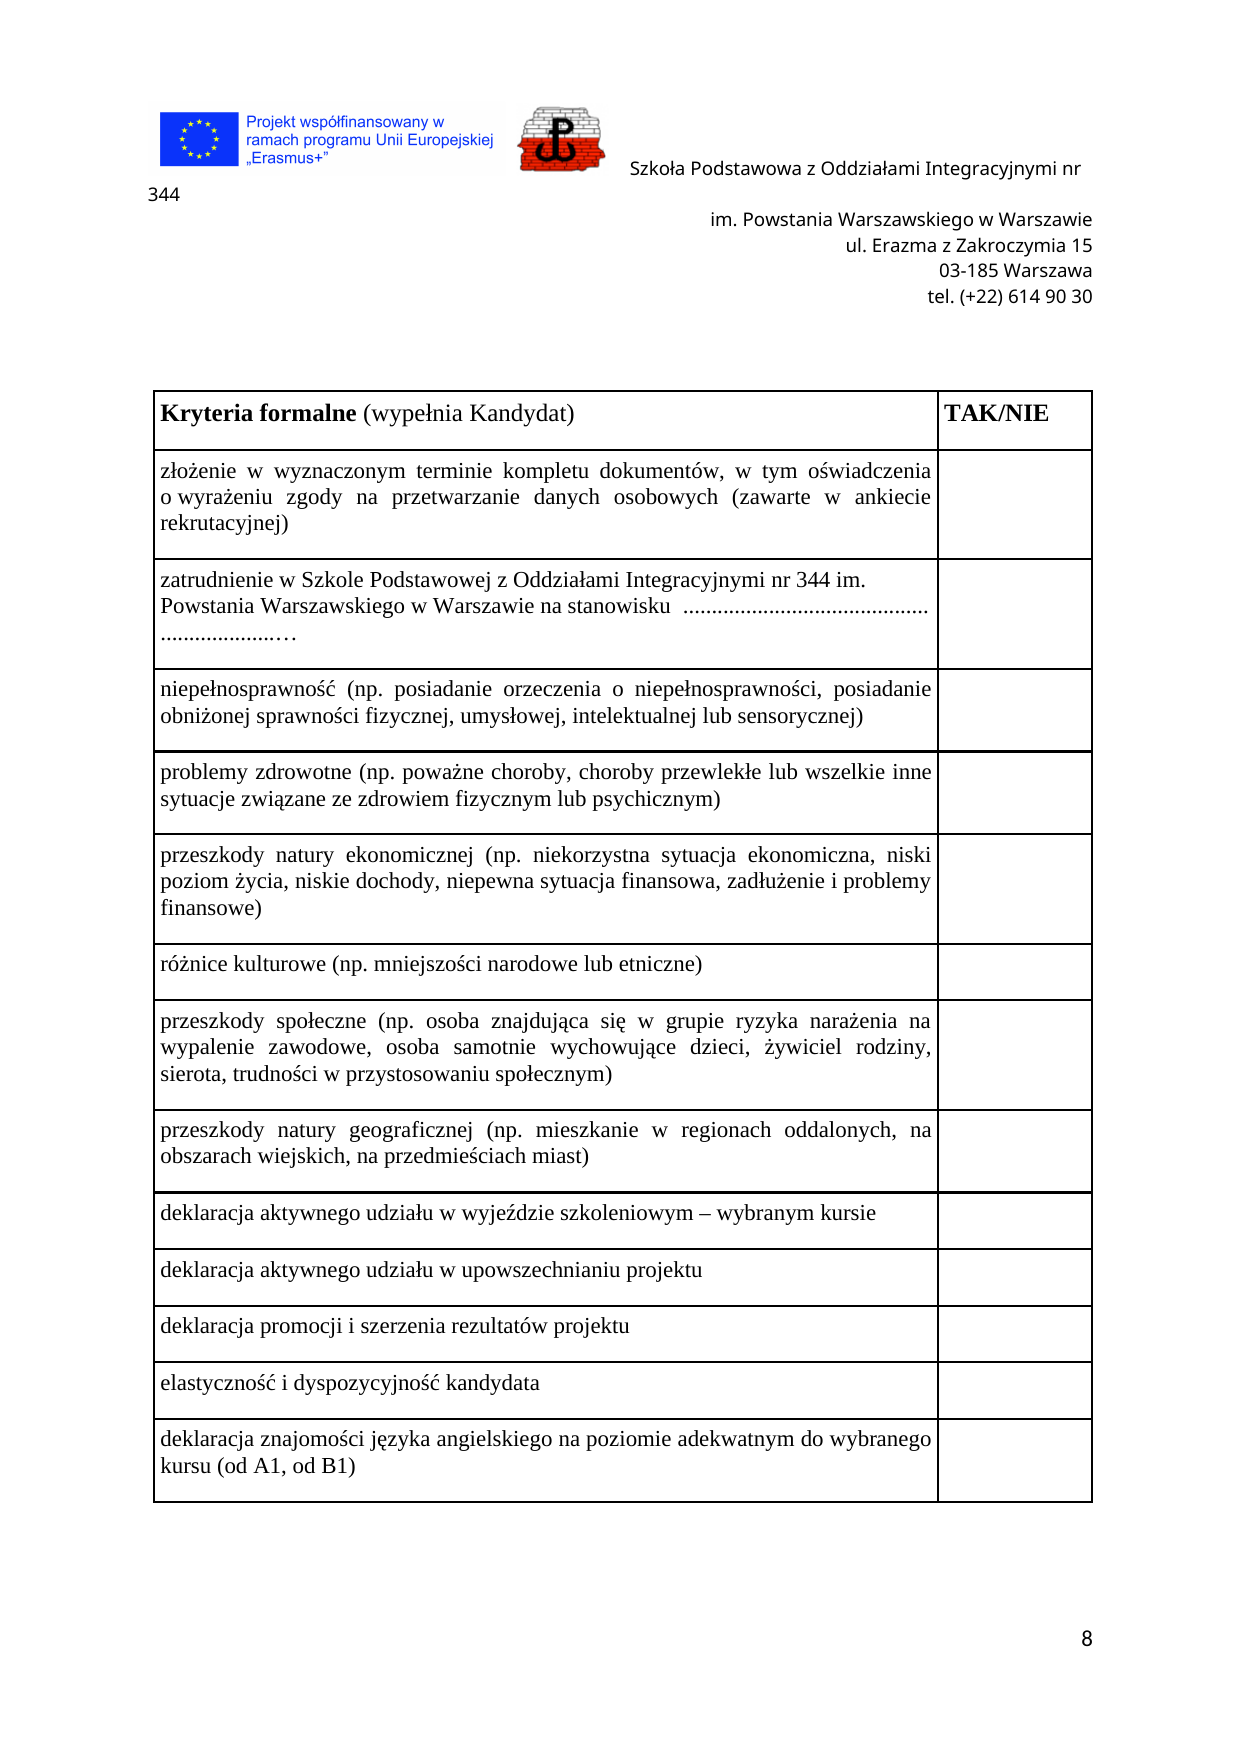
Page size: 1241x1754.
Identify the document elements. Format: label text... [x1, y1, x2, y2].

table_cell [939, 1307, 1091, 1361]
picture [516, 103, 609, 176]
table_cell różnice kulturowe (np. mniejszości narodowe lub etniczne) [155, 945, 937, 999]
table_header Kryteria formalne (wypełnia Kandydat) [155, 392, 937, 449]
table_cell [939, 451, 1091, 558]
table_cell deklaracja aktywnego udziału w upowszechnianiu projektu [155, 1250, 937, 1304]
table_cell [939, 1111, 1091, 1191]
table_cell złożenie w wyznaczonym terminie kompletu dokumentów, w tym oświadczenia o wyrażeniu zgody na przetwarzanie danych osobowych (zawarte w ankiecie rekrutacyjnej) [155, 451, 937, 558]
table_cell [939, 1250, 1091, 1304]
table_cell deklaracja znajomości języka angielskiego na poziomie adekwatnym do wybranego kursu (od A1, od B1) [155, 1420, 937, 1501]
table_cell przeszkody natury geograficznej (np. mieszkanie w regionach oddalonych, na obszarach wiejskich, na przedmieściach miast) [155, 1111, 937, 1191]
picture [147, 101, 506, 176]
table_cell niepełnosprawność (np. posiadanie orzeczenia o niepełnosprawności, posiadanie obniżonej sprawności fizycznej, umysłowej, intelektualnej lub sensorycznej) [155, 670, 937, 750]
table_cell [939, 753, 1091, 833]
table_cell [939, 1194, 1091, 1248]
table_cell [939, 560, 1091, 667]
table_cell [939, 1420, 1091, 1501]
table_cell problemy zdrowotne (np. poważne choroby, choroby przewlekłe lub wszelkie inne sytuacje związane ze zdrowiem fizycznym lub psychicznym) [155, 753, 937, 833]
table_cell elastyczność i dyspozycyjność kandydata [155, 1363, 937, 1418]
table_cell [939, 835, 1091, 943]
table_cell deklaracja aktywnego udziału w wyjeździe szkoleniowym – wybranym kursie [155, 1194, 937, 1248]
table_cell zatrudnienie w Szkole Podstawowej z Oddziałami Integracyjnymi nr 344 im. Powstania Warszawskiego w Warszawie na stanowisku ...............................................................… [155, 560, 937, 667]
table_cell [939, 670, 1091, 750]
table_cell przeszkody natury ekonomicznej (np. niekorzystna sytuacja ekonomiczna, niski poziom życia, niskie dochody, niepewna sytuacja finansowa, zadłużenie i problemy finansowe) [155, 835, 937, 943]
table_cell deklaracja promocji i szerzenia rezultatów projektu [155, 1307, 937, 1361]
table_cell [939, 1001, 1091, 1108]
table_cell przeszkody społeczne (np. osoba znajdująca się w grupie ryzyka narażenia na wypalenie zawodowe, osoba samotnie wychowujące dzieci, żywiciel rodziny, sierota, trudności w przystosowaniu społecznym) [155, 1001, 937, 1108]
table_cell [939, 945, 1091, 999]
table_header TAK/NIE [939, 392, 1091, 449]
table_cell [939, 1363, 1091, 1418]
